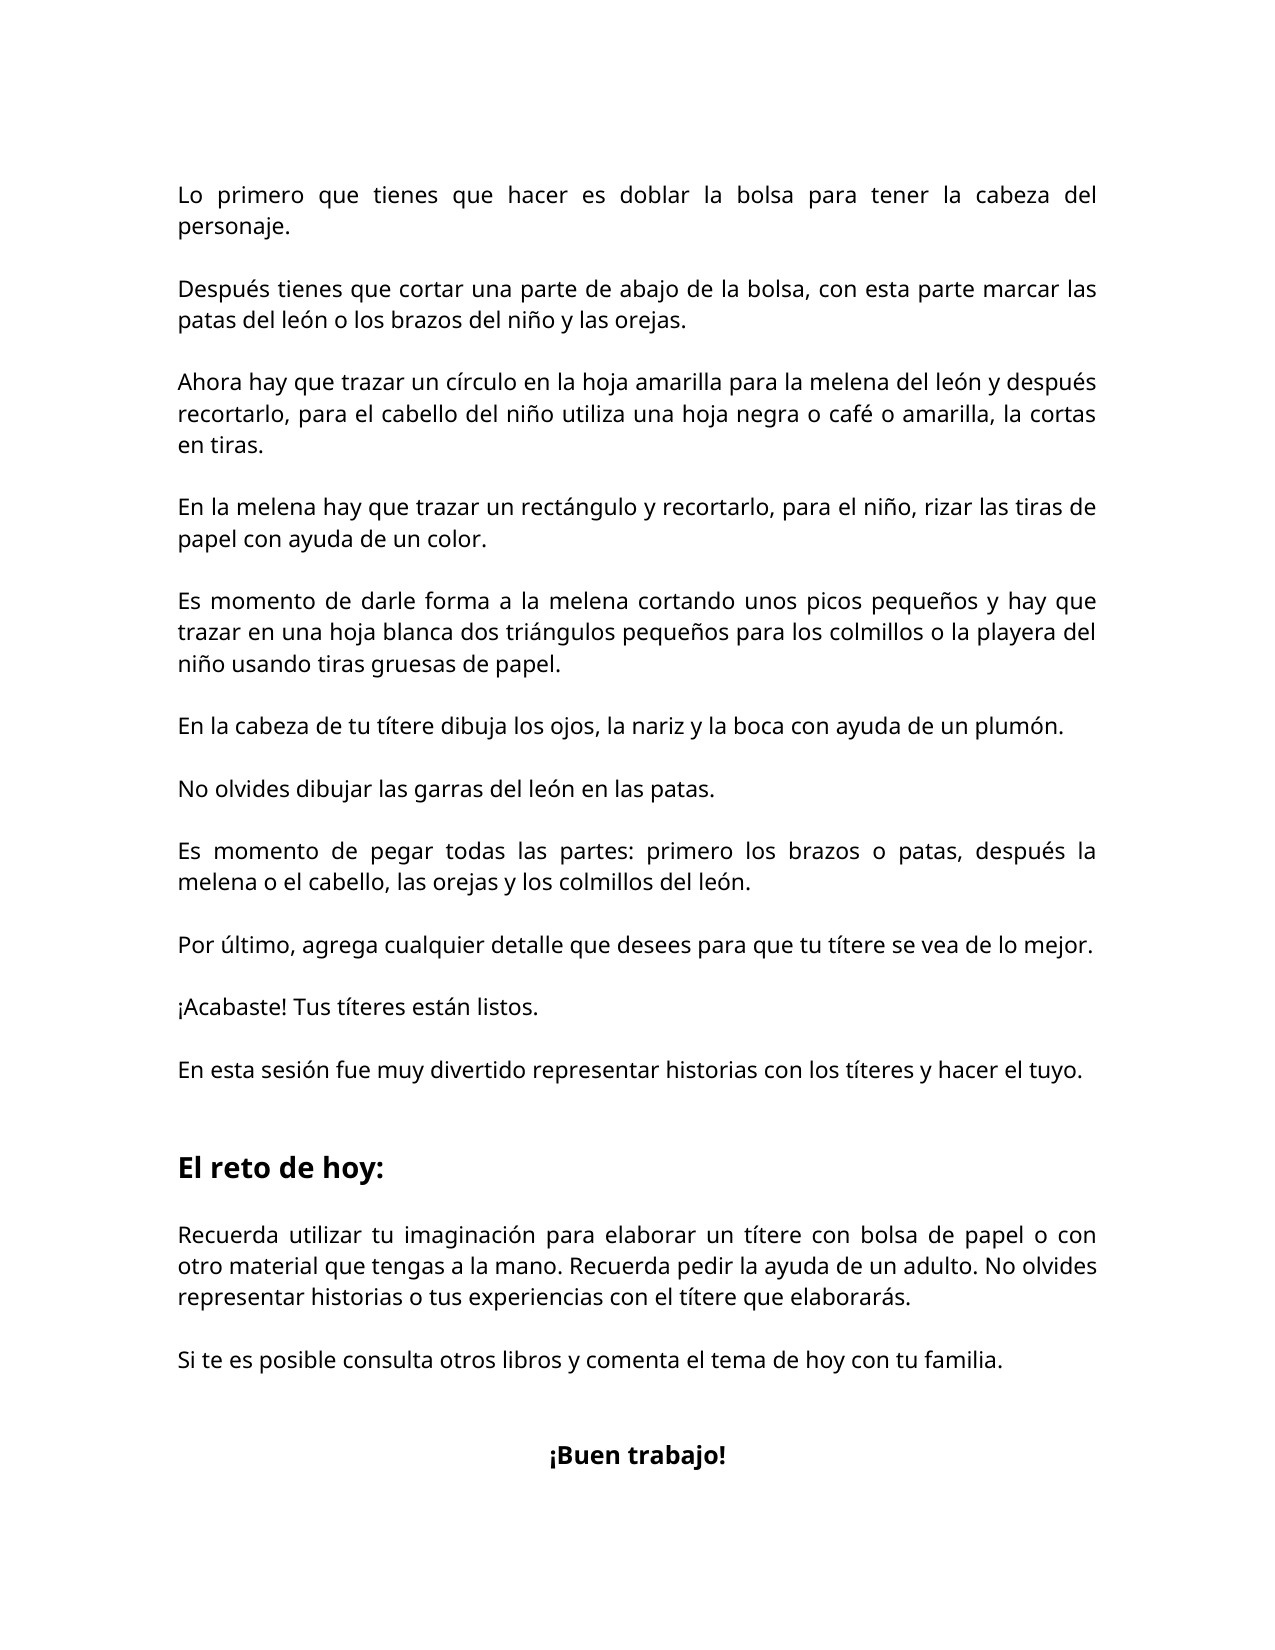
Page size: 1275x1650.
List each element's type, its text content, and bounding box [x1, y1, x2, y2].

text El reto de hoy: [177, 1148, 1098, 1187]
text ¡Buen trabajo! [177, 1437, 1098, 1471]
text En la cabeza de tu títere dibuja los ojos, la nariz y la boca con ayuda de un plumón. [177, 710, 1098, 741]
text En la melena hay que trazar un rectángulo y recortarlo, para el niño, rizar las tiras de papel con ayuda de un color. [177, 491, 1098, 554]
text No olvides dibujar las garras del león en las patas. [177, 773, 1098, 804]
text Después tienes que cortar una parte de abajo de la bolsa, con esta parte marcar las patas del león o los brazos del niño y las orejas. [177, 273, 1098, 335]
text ¡Acabaste! Tus títeres están listos. [177, 991, 1098, 1023]
text Es momento de darle forma a la melena cortando unos picos pequeños y hay que trazar en una hoja blanca dos triángulos pequeños para los colmillos o la playera del niño usando tiras gruesas de papel. [177, 585, 1098, 679]
text Recuerda utilizar tu imaginación para elaborar un títere con bolsa de papel o con otro material que tengas a la mano. Recuerda pedir la ayuda de un adulto. No olvides representar historias o tus experiencias con el títere que elaborarás. [177, 1218, 1098, 1312]
text Lo primero que tienes que hacer es doblar la bolsa para tener la cabeza del personaje. [177, 179, 1098, 241]
text Por último, agrega cualquier detalle que desees para que tu títere se vea de lo mejor. [177, 929, 1098, 960]
text Si te es posible consulta otros libros y comenta el tema de hoy con tu familia. [177, 1343, 1098, 1375]
text Es momento de pegar todas las partes: primero los brazos o patas, después la melena o el cabello, las orejas y los colmillos del león. [177, 835, 1098, 898]
text Ahora hay que trazar un círculo en la hoja amarilla para la melena del león y después recortarlo, para el cabello del niño utiliza una hoja negra o café o amarilla, la cortas en tiras. [177, 366, 1098, 460]
text En esta sesión fue muy divertido representar historias con los títeres y hacer el tuyo. [177, 1054, 1098, 1085]
